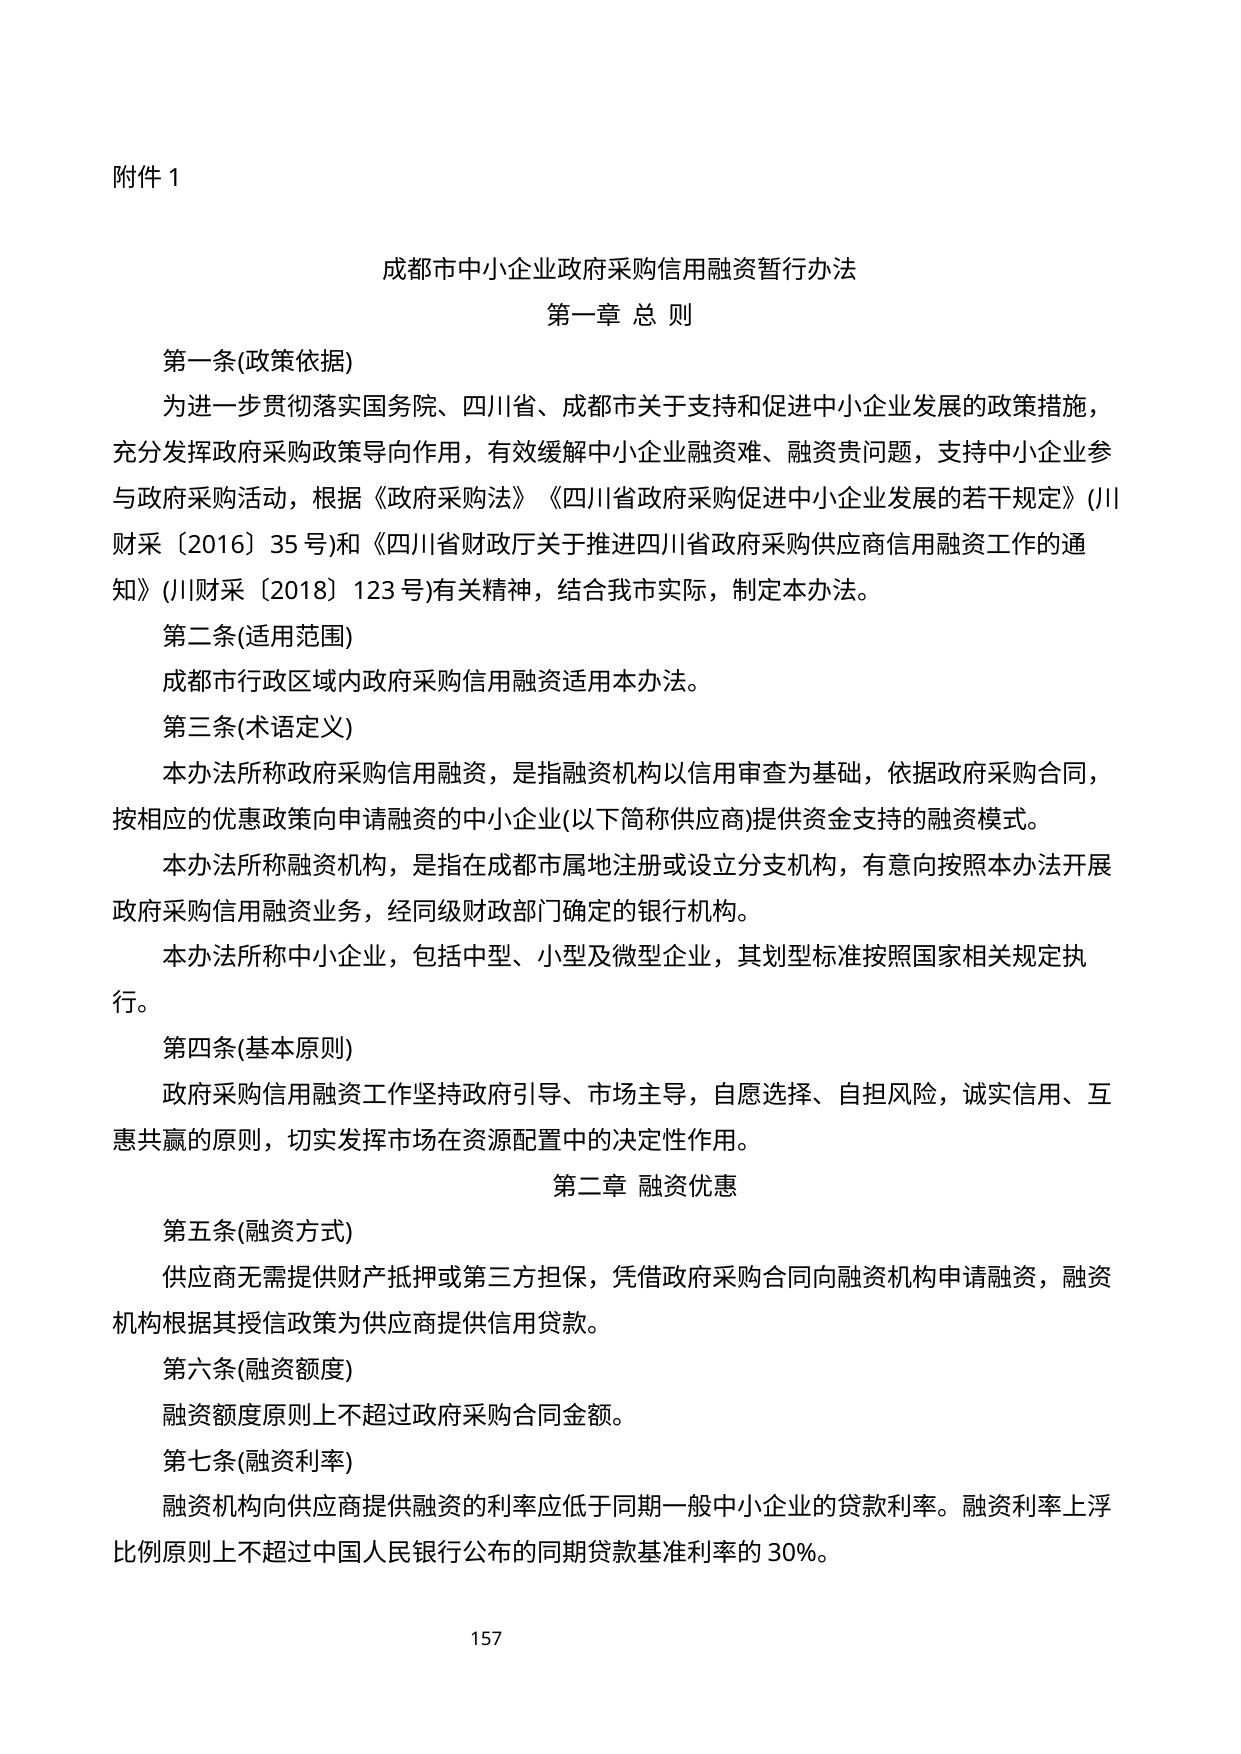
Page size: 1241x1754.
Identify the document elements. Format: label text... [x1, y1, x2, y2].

text 第二条(适用范围) [112, 608, 1128, 654]
text 成都市行政区域内政府采购信用融资适用本办法。 [112, 654, 1128, 700]
text 第一章 总 则 [112, 287, 1128, 333]
text 本办法所称融资机构，是指在成都市属地注册或设立分支机构，有意向按照本办法开展政府采购信用融资业务，经同级财政部门确定的银行机构。 [112, 837, 1128, 929]
text 第三条(术语定义) [112, 700, 1128, 746]
text 本办法所称中小企业，包括中型、小型及微型企业，其划型标准按照国家相关规定执行。 [112, 929, 1128, 1021]
text 第七条(融资利率) [112, 1433, 1128, 1479]
text 第四条(基本原则) [112, 1021, 1128, 1067]
text 附件1 [112, 150, 1128, 196]
text 融资机构向供应商提供融资的利率应低于同期一般中小企业的贷款利率。融资利率上浮比例原则上不超过中国人民银行公布的同期贷款基准利率的30%。 [112, 1479, 1128, 1571]
text 为进一步贯彻落实国务院、四川省、成都市关于支持和促进中小企业发展的政策措施，充分发挥政府采购政策导向作用，有效缓解中小企业融资难、融资贵问题，支持中小企业参与政府采购活动，根据《政府采购法》《四川省政府采购促进中小企业发展的若干规定》(川财采〔2016〕35号)和《四川省财政厅关于推进四川省政府采购供应商信用融资工作的通知》(川财采〔2018〕123号)有关精神，结合我市实际，制定本办法。 [112, 379, 1128, 608]
text 第一条(政策依据) [112, 333, 1128, 379]
text 融资额度原则上不超过政府采购合同金额。 [112, 1387, 1128, 1433]
text 政府采购信用融资工作坚持政府引导、市场主导，自愿选择、自担风险，诚实信用、互惠共赢的原则，切实发挥市场在资源配置中的决定性作用。 [112, 1067, 1128, 1158]
text 成都市中小企业政府采购信用融资暂行办法 [112, 242, 1128, 287]
text 第六条(融资额度) [112, 1342, 1128, 1387]
text 第五条(融资方式) [112, 1204, 1128, 1250]
text 第二章 融资优惠 [112, 1158, 1128, 1204]
text 本办法所称政府采购信用融资，是指融资机构以信用审查为基础，依据政府采购合同，按相应的优惠政策向申请融资的中小企业(以下简称供应商)提供资金支持的融资模式。 [112, 746, 1128, 837]
text 供应商无需提供财产抵押或第三方担保，凭借政府采购合同向融资机构申请融资，融资机构根据其授信政策为供应商提供信用贷款。 [112, 1250, 1128, 1342]
